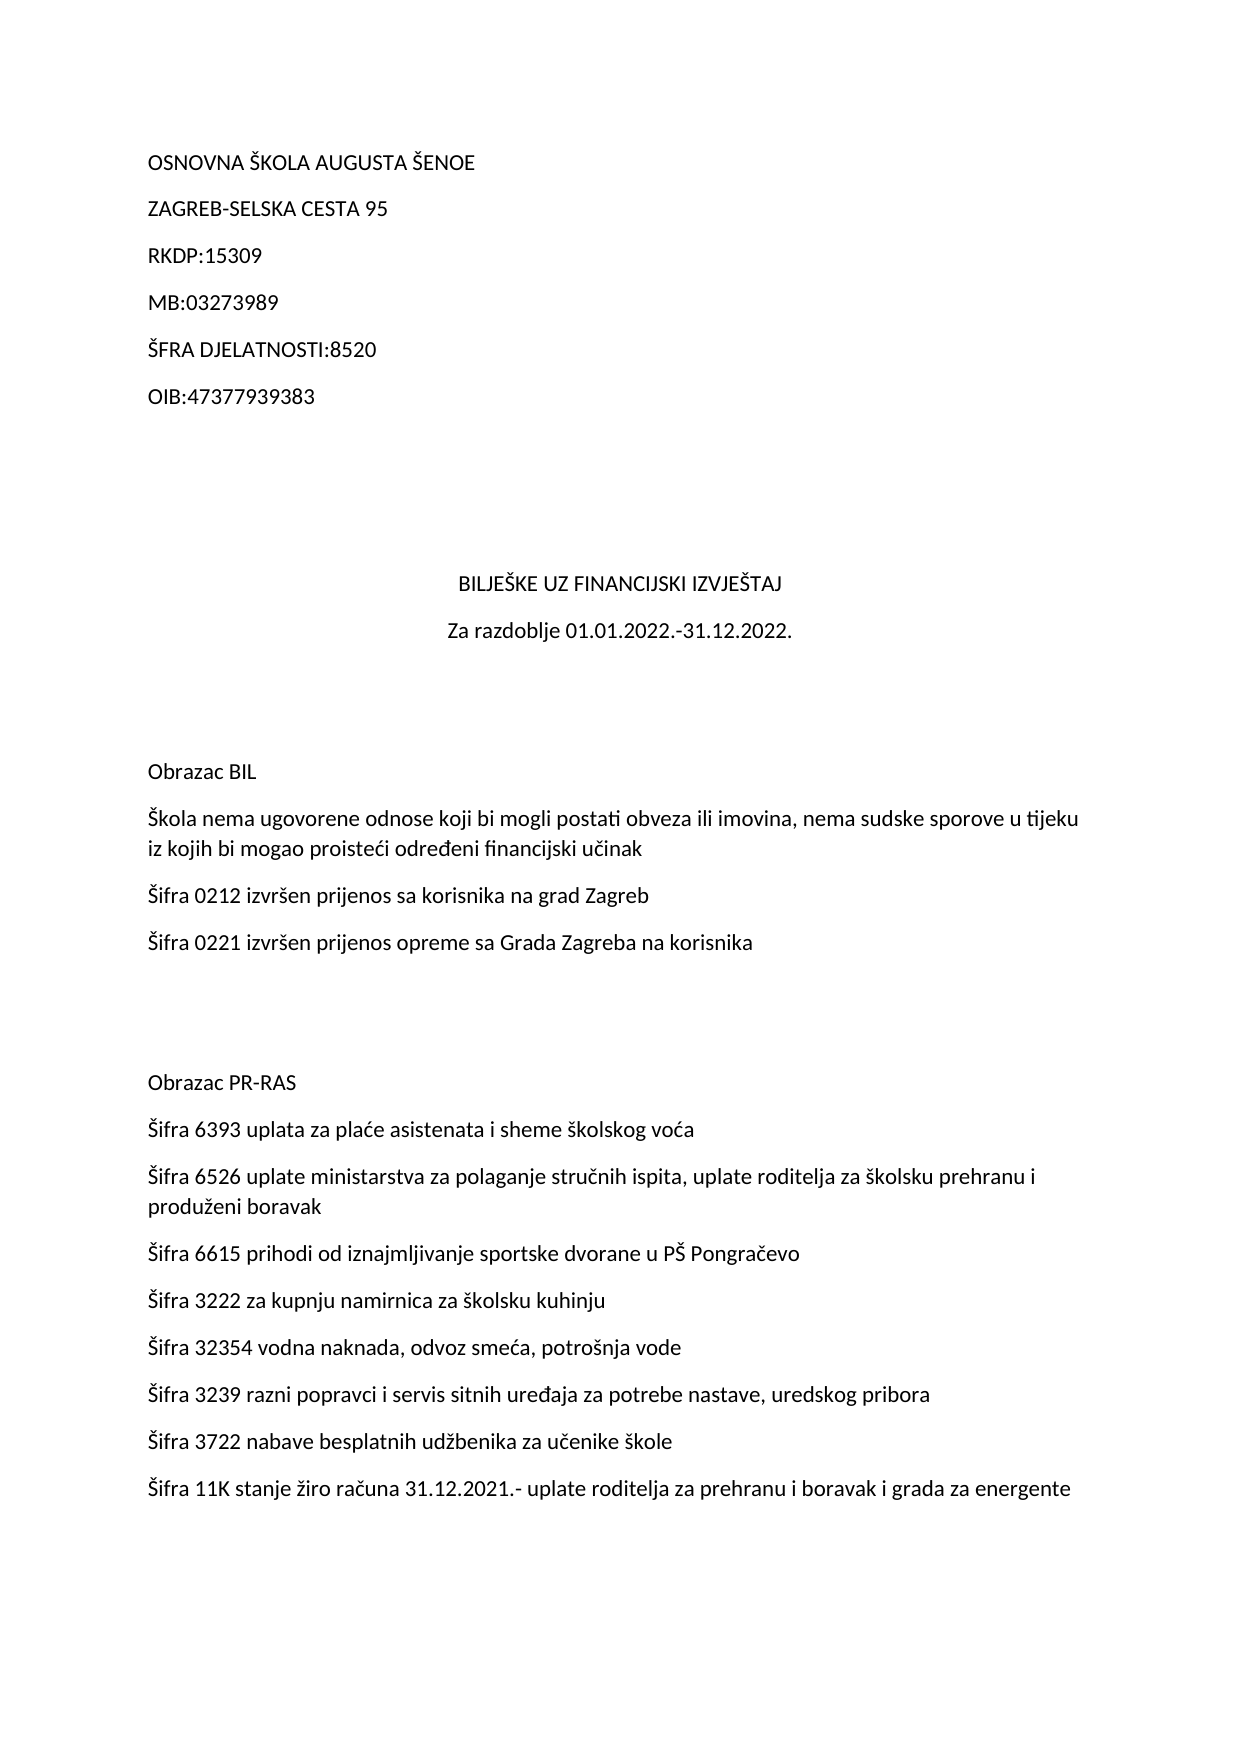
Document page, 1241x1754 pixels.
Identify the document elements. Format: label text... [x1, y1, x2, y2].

text OSNOVNA ŠKOLA AUGUSTA ŠENOE [148, 148, 1093, 176]
text Za razdoblje 01.01.2022.-31.12.2022. [148, 616, 1093, 644]
text Šifra 6393 uplata za plaće asistenata i sheme školskog voća [148, 1115, 1093, 1143]
text Šifra 3239 razni popravci i servis sitnih uređaja za potrebe nastave, uredskog pribora [148, 1380, 1093, 1408]
text Škola nema ugovorene odnose koji bi mogli postati obveza ili imovina, nema sudske sporove u tijeku iz kojih bi mogao proisteći određeni financijski učinak [148, 804, 1093, 862]
text Obrazac PR-RAS [148, 1068, 1093, 1096]
text Obrazac BIL [148, 757, 1093, 785]
text Šifra 3222 za kupnju namirnica za školsku kuhinju [148, 1286, 1093, 1314]
text ZAGREB-SELSKA CESTA 95 [148, 194, 1093, 222]
text Šifra 0212 izvršen prijenos sa korisnika na grad Zagreb [148, 881, 1093, 909]
text RKDP:15309 [148, 241, 1093, 269]
text Šifra 6526 uplate ministarstva za polaganje stručnih ispita, uplate roditelja za školsku prehranu i produženi boravak [148, 1162, 1093, 1220]
text Šifra 32354 vodna naknada, odvoz smeća, potrošnja vode [148, 1333, 1093, 1361]
text OIB:47377939383 [148, 382, 1093, 410]
text Šifra 11K stanje žiro računa 31.12.2021.- uplate roditelja za prehranu i boravak i grada za energente [148, 1474, 1093, 1502]
text Šifra 3722 nabave besplatnih udžbenika za učenike škole [148, 1427, 1093, 1455]
text ŠFRA DJELATNOSTI:8520 [148, 335, 1093, 363]
text Šifra 0221 izvršen prijenos opreme sa Grada Zagreba na korisnika [148, 928, 1093, 956]
text MB:03273989 [148, 288, 1093, 316]
text BILJEŠKE UZ FINANCIJSKI IZVJEŠTAJ [148, 569, 1093, 597]
text Šifra 6615 prihodi od iznajmljivanje sportske dvorane u PŠ Pongračevo [148, 1239, 1093, 1267]
